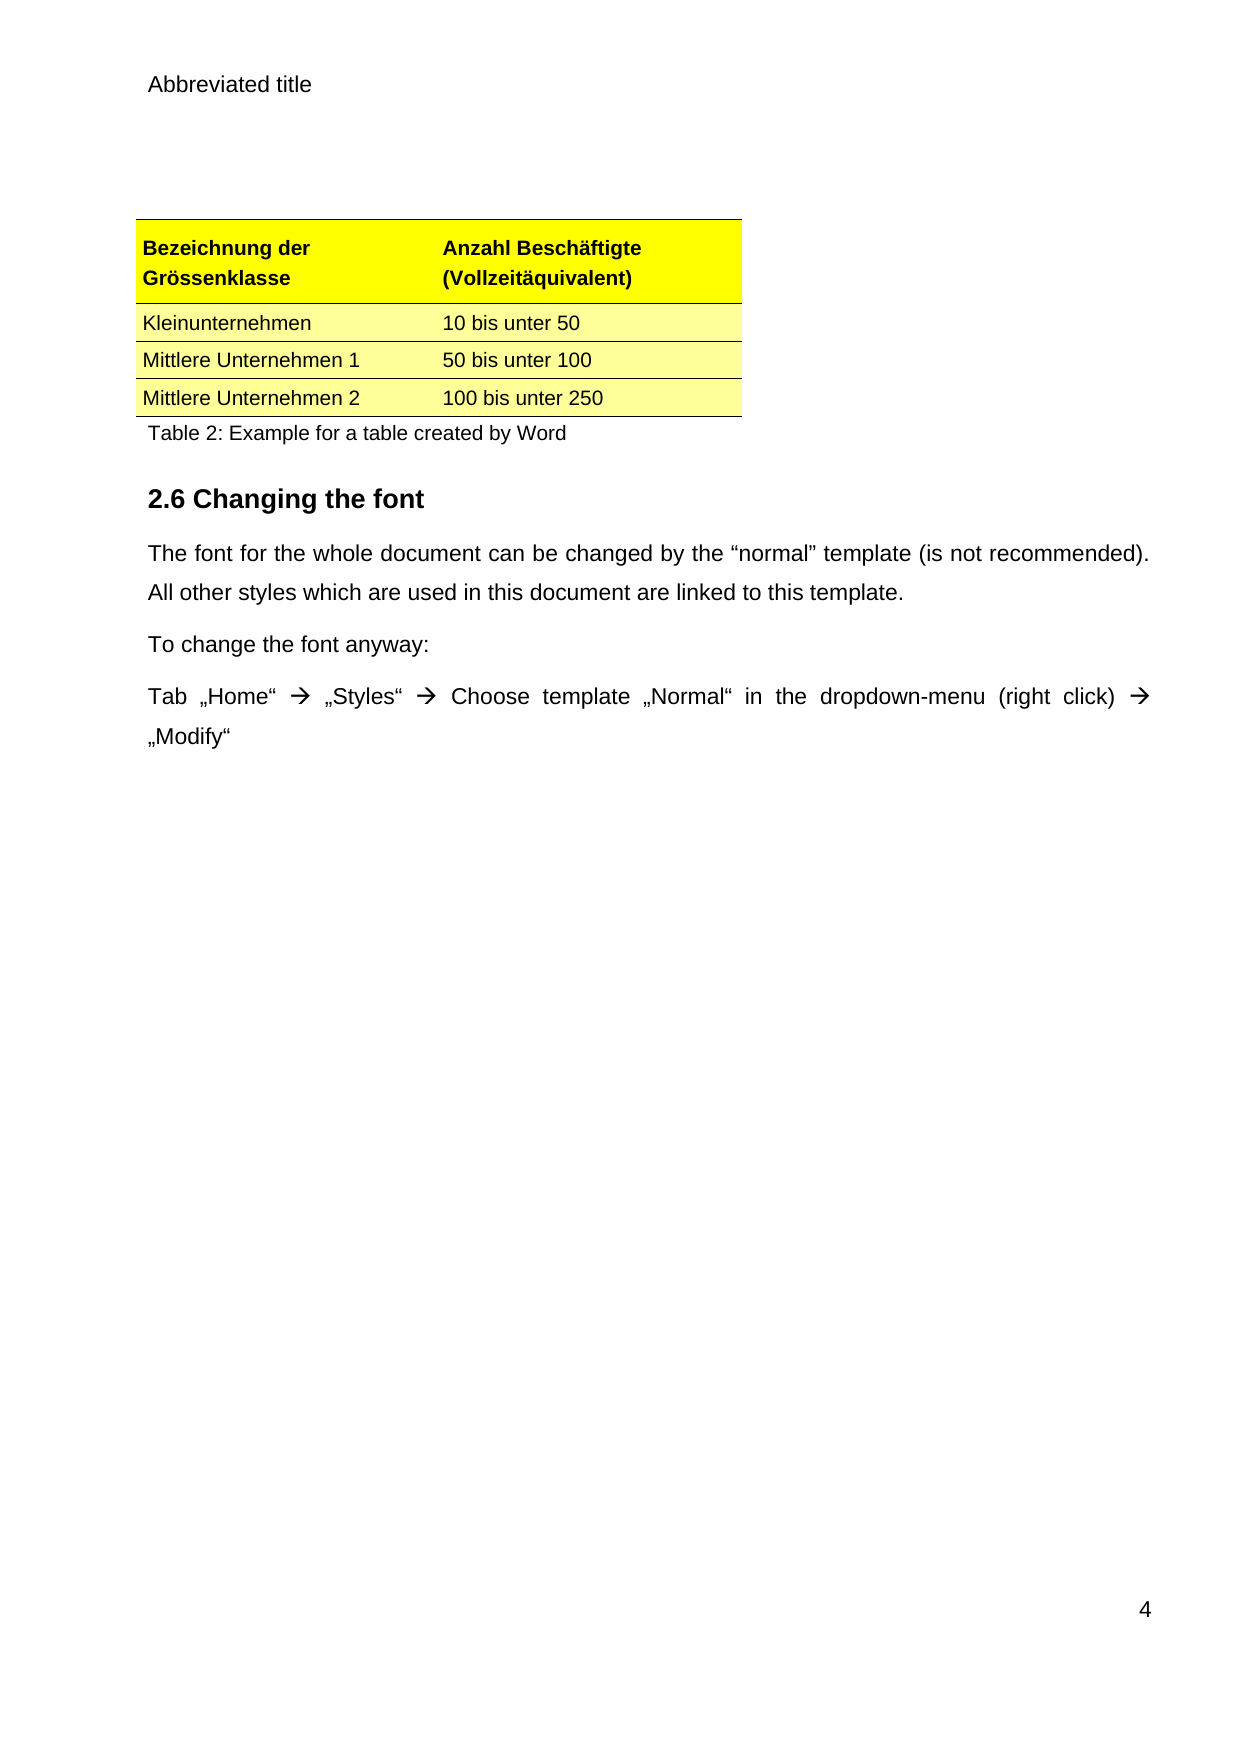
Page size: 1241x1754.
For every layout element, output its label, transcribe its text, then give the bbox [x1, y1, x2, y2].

subtitle Changing the font [148, 483, 1152, 515]
table_cell Mittlere Unternehmen 2 [136, 379, 437, 416]
text To change the font anyway: [148, 631, 1152, 657]
table_cell Mittlere Unternehmen 1 [136, 342, 437, 378]
table_header Bezeichnung der Grössenklasse [136, 220, 437, 303]
table_cell Kleinunternehmen [136, 304, 437, 341]
table_cell 10 bis unter 50 [437, 304, 742, 341]
text Table 2: Example for a table created by Word [148, 417, 1152, 446]
text Tab „Home“ „Styles“ Choose template „Normal“ in the dropdown-menu (right click) „Modify“ [148, 683, 1152, 749]
table_header Anzahl Beschäftigte (Vollzeitäquivalent) [437, 220, 742, 303]
table_cell 100 bis unter 250 [437, 379, 742, 416]
text The font for the whole document can be changed by the “normal” template (is not recommended). All other styles which are used in this document are linked to this template. [148, 540, 1152, 606]
table_cell 50 bis unter 100 [437, 342, 742, 378]
